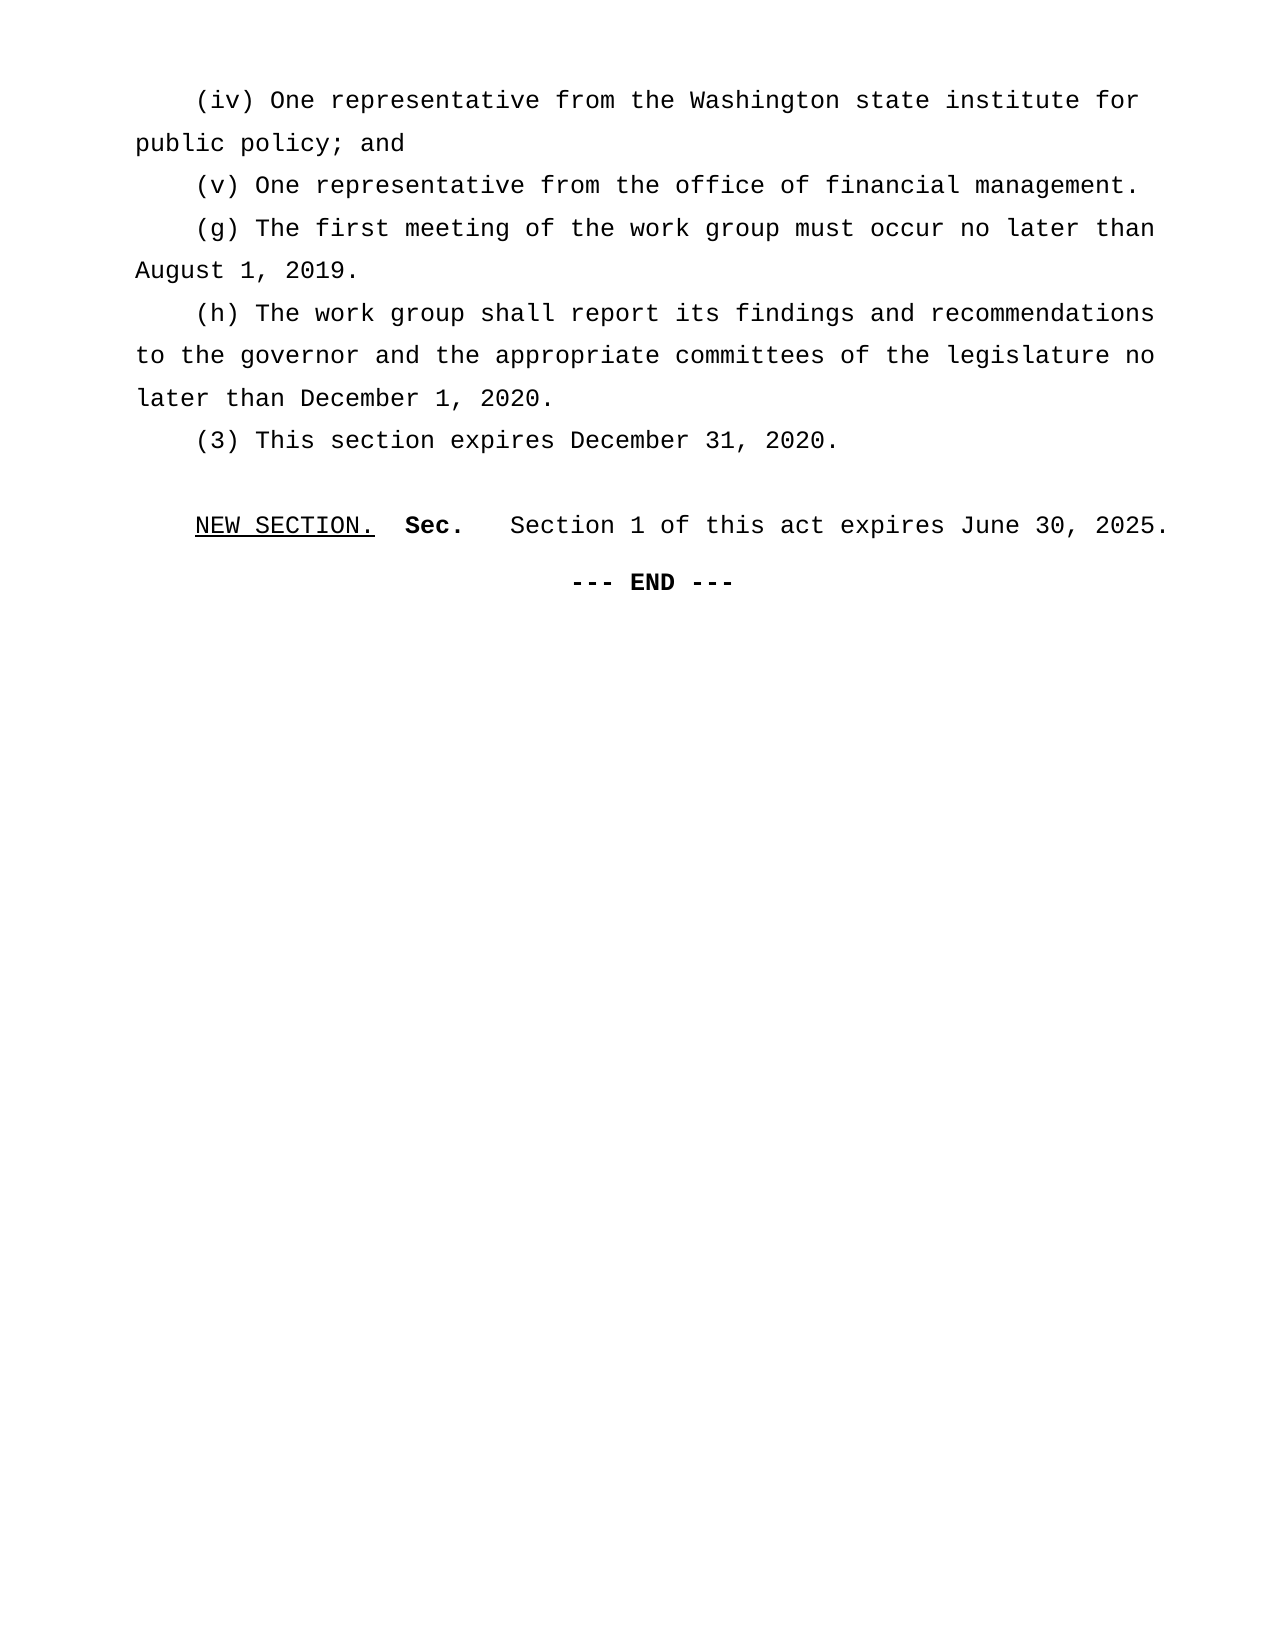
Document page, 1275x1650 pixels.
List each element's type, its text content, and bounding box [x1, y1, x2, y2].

text (3) This section expires December 31, 2020. [135, 415, 1170, 457]
text (h) The work group shall report its findings and recommendations to the governor and the appropriate committees of the legislature no later than December 1, 2020. [135, 287, 1170, 415]
text --- END --- [135, 570, 1170, 598]
text NEW SECTION. Sec. Section 1 of this act expires June 30, 2025. [135, 499, 1170, 542]
text (v) One representative from the office of financial management. [135, 160, 1170, 202]
text (g) The first meeting of the work group must occur no later than August 1, 2019. [135, 202, 1170, 287]
text (iv) One representative from the Washington state institute for public policy; and [135, 75, 1170, 160]
